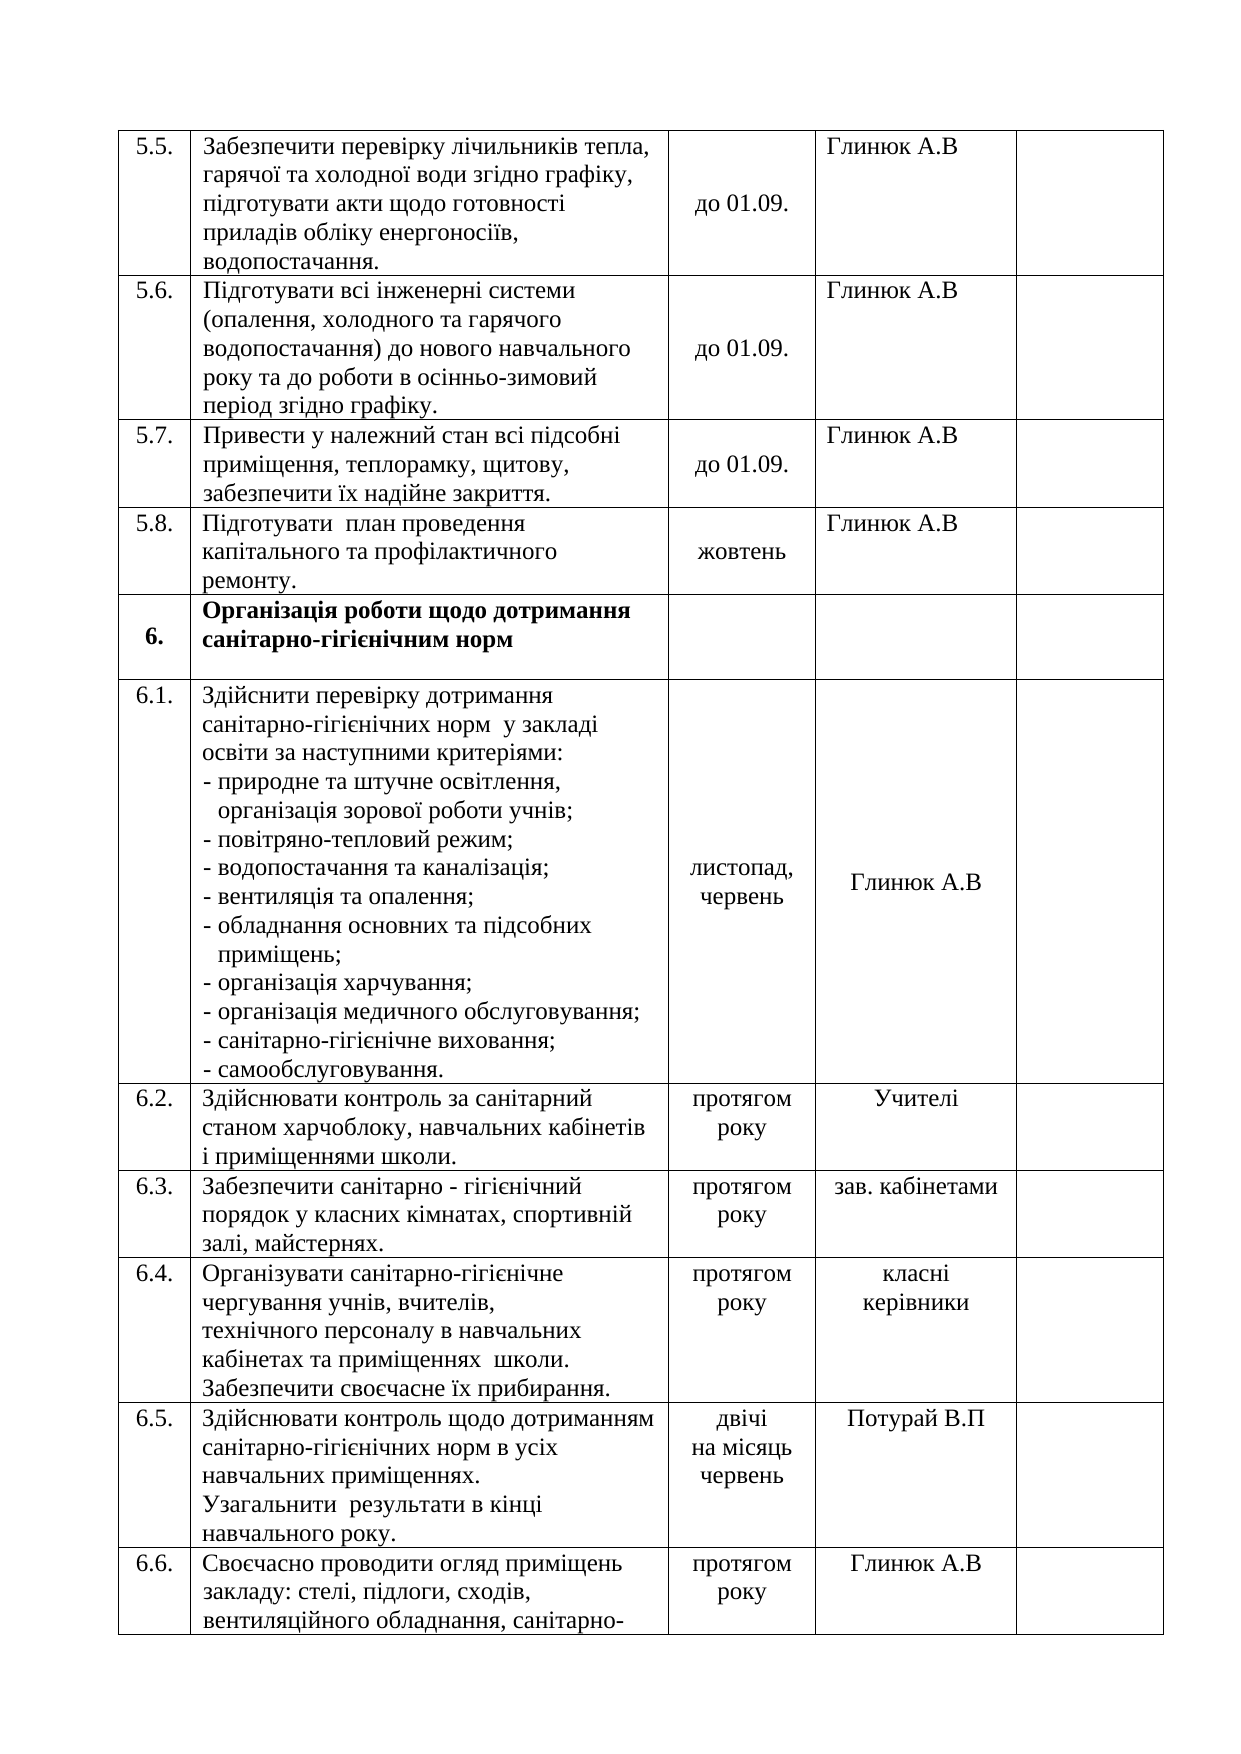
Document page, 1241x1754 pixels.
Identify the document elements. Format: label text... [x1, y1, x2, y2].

table_cell 6.3. [119, 1171, 190, 1257]
table_cell листопад, червень [669, 680, 815, 1082]
table_cell Глинюк А.В [816, 508, 1016, 594]
table_cell 5.8. [119, 508, 190, 594]
table_cell зав. кабінетами [816, 1171, 1016, 1257]
table_cell до 01.09. [669, 131, 815, 274]
table_cell протягом року [669, 1548, 815, 1634]
table_cell Підготувати план проведення капітального та профілактичного ремонту. [191, 508, 668, 594]
table_cell [1017, 595, 1163, 679]
table_cell [1017, 420, 1163, 507]
table_cell Глинюк А.В [816, 420, 1016, 507]
table_cell Учителі [816, 1084, 1016, 1170]
table_cell двічі на місяць червень [669, 1403, 815, 1547]
table_cell Потурай В.П [816, 1403, 1016, 1547]
table_cell Здійснювати контроль за санітарний станом харчоблоку, навчальних кабінетів і приміщеннями школи. [191, 1084, 668, 1170]
table_cell до 01.09. [669, 420, 815, 507]
table_cell 5.5. [119, 131, 190, 274]
table_cell [816, 595, 1016, 679]
table_cell [1017, 1548, 1163, 1634]
table_cell 6.4. [119, 1258, 190, 1402]
table_cell [1017, 1171, 1163, 1257]
table_cell Забезпечити санітарно - гігієнічний порядок у класних кімнатах, спортивній залі, майстернях. [191, 1171, 668, 1257]
table_cell Організація роботи щодо дотримання санітарно-гігієнічним норм [191, 595, 668, 679]
table_cell Організувати санітарно-гігієнічне чергування учнів, вчителів, технічного персоналу в навчальних кабінетах та приміщеннях школи. Забезпечити своєчасне їх прибирання. [191, 1258, 668, 1402]
table_cell 6.2. [119, 1084, 190, 1170]
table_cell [191, 1548, 668, 1634]
table_cell Привести у належний стан всі підсобні приміщення, теплорамку, щитову, забезпечити їх надійне закриття. [191, 420, 668, 507]
table_cell протягом року [669, 1258, 815, 1402]
table_cell [1017, 1084, 1163, 1170]
table_cell [1017, 1403, 1163, 1547]
table_cell [1017, 508, 1163, 594]
table_cell до 01.09. [669, 276, 815, 419]
table_cell Підготувати всі інженерні системи (опалення, холодного та гарячого водопостачання) до нового навчального року та до роботи в осінньо-зимовий період згідно графіку. [191, 276, 668, 419]
table_cell 6. [119, 595, 190, 679]
table_cell жовтень [669, 508, 815, 594]
table_cell Глинюк А.В [816, 131, 1016, 274]
table_cell 6.6. [119, 1548, 190, 1634]
table_cell 5.6. [119, 276, 190, 419]
table_cell Глинюк А.В [816, 276, 1016, 419]
table_cell 6.1. [119, 680, 190, 1082]
table_cell [1017, 680, 1163, 1082]
table_cell класні керівники [816, 1258, 1016, 1402]
table_cell Забезпечити перевірку лічильників тепла, гарячої та холодної води згідно графіку, підготувати акти щодо готовності приладів обліку енергоносіїв, водопостачання. [191, 131, 668, 274]
table_cell Глинюк А.В [816, 680, 1016, 1082]
table_cell [1017, 1258, 1163, 1402]
table_cell протягом року [669, 1084, 815, 1170]
table_cell [669, 595, 815, 679]
table_cell [1017, 131, 1163, 274]
table_cell протягом року [669, 1171, 815, 1257]
table_cell [1017, 276, 1163, 419]
table_cell Здійснити перевірку дотримання санітарно-гігієнічних норм у закладі освіти за наступними критеріями: природне та штучне освітлення, організація зорової роботи учнів; повітряно-тепловий режим; водопостачання та каналізація; вентиляція та опалення; обладнання основних та підсобних приміщень; організація харчування; організація медичного обслуговування; санітарно-гігієнічне виховання; самообслуговування. [191, 680, 668, 1082]
table_cell 5.7. [119, 420, 190, 507]
table_cell Здійснювати контроль щодо дотриманням санітарно-гігієнічних норм в усіх навчальних приміщеннях. Узагальнити результати в кінці навчального року. [191, 1403, 668, 1547]
table_cell Глинюк А.В [816, 1548, 1016, 1634]
table_cell 6.5. [119, 1403, 190, 1547]
